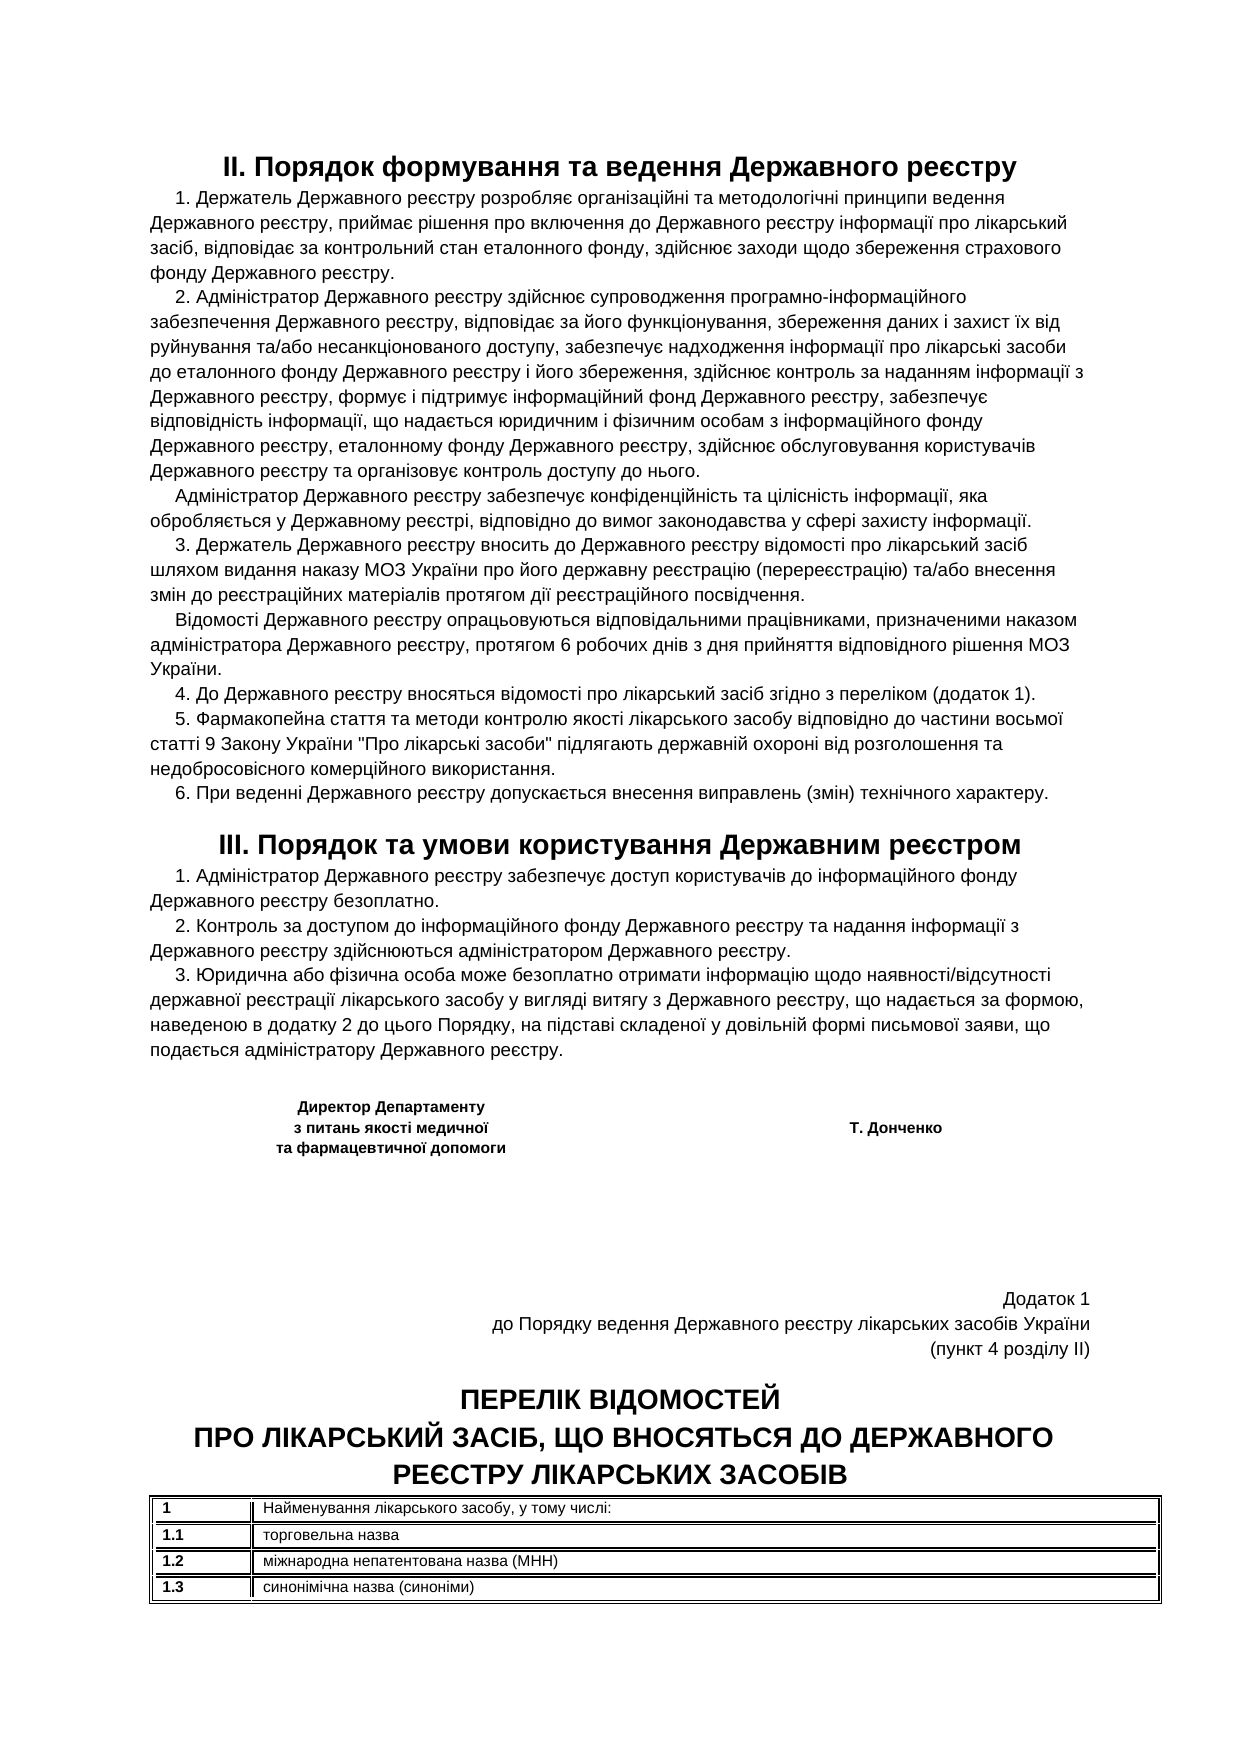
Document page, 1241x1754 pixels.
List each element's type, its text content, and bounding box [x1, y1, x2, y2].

text 3. Держатель Державного реєстру вносить до Державного реєстру відомості про лікарський засіб шляхом видання наказу МОЗ України про його державну реєстрацію (перереєстрацію) та/або внесення змін до реєстраційних матеріалів протягом дії реєстраційного посвідчення. [150, 534, 1090, 605]
text 1. Адміністратор Державного реєстру забезпечує доступ користувачів до інформаційного фонду Державного реєстру безоплатно. [150, 865, 1090, 911]
text 5. Фармакопейна стаття та методи контролю якості лікарського засобу відповідно до частини восьмої статті 9 Закону України "Про лікарські засоби" підлягають державній охороні від розголошення та недобросовісного комерційного використання. [150, 708, 1090, 779]
text 1. Держатель Державного реєстру розробляє організаційні та методологічні принципи ведення Державного реєстру, приймає рішення про включення до Державного реєстру інформації про лікарський засіб, відповідає за контрольний стан еталонного фонду, здійснює заходи щодо збереження страхового фонду Державного реєстру. [150, 187, 1090, 283]
table_cell міжнародна непатентована назва (МНН) [252, 1547, 1160, 1573]
text Відомості Державного реєстру опрацьовуються відповідальними працівниками, призначеними наказом адміністратора Державного реєстру, протягом 6 робочих днів з дня прийняття відповідного рішення МОЗ України. [150, 609, 1090, 680]
text 3. Юридична або фізична особа може безоплатно отримати інформацію щодо наявності/відсутності державної реєстрації лікарського засобу у вигляді витягу з Державного реєстру, що надається за формою, наведеною в додатку 2 до цього Порядку, на підставі складеної у довільній формі письмової заяви, що подається адміністратору Державного реєстру. [150, 964, 1090, 1060]
text 6. При веденні Державного реєстру допускається внесення виправлень (змін) технічного характеру. [150, 782, 1090, 804]
subtitle ПЕРЕЛІК ВІДОМОСТЕЙ ПРО ЛІКАРСЬКИЙ ЗАСІБ, ЩО ВНОСЯТЬСЯ ДО ДЕРЖАВНОГО РЕЄСТРУ ЛІКАРСЬКИХ ЗАСОБІВ [150, 1383, 1090, 1490]
text 2. Контроль за доступом до інформаційного фонду Державного реєстру та надання інформації з Державного реєстру здійснюються адміністратором Державного реєстру. [150, 914, 1090, 961]
text Додаток 1 до Порядку ведення Державного реєстру лікарських засобів України (пункт 4 розділу II) [150, 1288, 1090, 1359]
table_header Найменування лікарського засобу, у тому числі: [252, 1499, 1158, 1521]
text 4. До Державного реєстру вносяться відомості про лікарський засіб згідно з переліком (додаток 1). [150, 683, 1090, 704]
subtitle III. Порядок та умови користування Державним реєстром [150, 828, 1090, 860]
table_cell синонімічна назва (синоніми) [252, 1573, 1160, 1599]
table_cell 1.2 [151, 1547, 252, 1573]
table_cell торговельна назва [254, 1521, 1159, 1547]
table_header Директор Департаменту з питань якості медичної та фармацевтичної допомоги [139, 1098, 643, 1161]
table_cell 1.1 [153, 1521, 250, 1547]
text Адміністратор Державного реєстру забезпечує конфіденційність та цілісність інформації, яка обробляється у Державному реєстрі, відповідно до вимог законодавства у сфері захисту інформації. [150, 485, 1090, 531]
text 2. Адміністратор Державного реєстру здійснює супроводження програмно-інформаційного забезпечення Державного реєстру, відповідає за його функціонування, збереження даних і захист їх від руйнування та/або несанкціонованого доступу, забезпечує надходження інформації про лікарські засоби до еталонного фонду Державного реєстру і його збереження, здійснює контроль за наданням інформації з Державного реєстру, формує і підтримує інформаційний фонд Державного реєстру, забезпечує відповідність інформації, що надається юридичним і фізичним особам з інформаційного фонду Державного реєстру, еталонному фонду Державного реєстру, здійснює обслуговування користувачів Державного реєстру та організовує контроль доступу до нього. [150, 286, 1090, 481]
subtitle II. Порядок формування та ведення Державного реєстру [150, 150, 1090, 182]
table_cell 1.3 [151, 1573, 252, 1599]
table_header Т. Донченко [644, 1098, 1148, 1161]
table_header 1 [153, 1497, 252, 1521]
